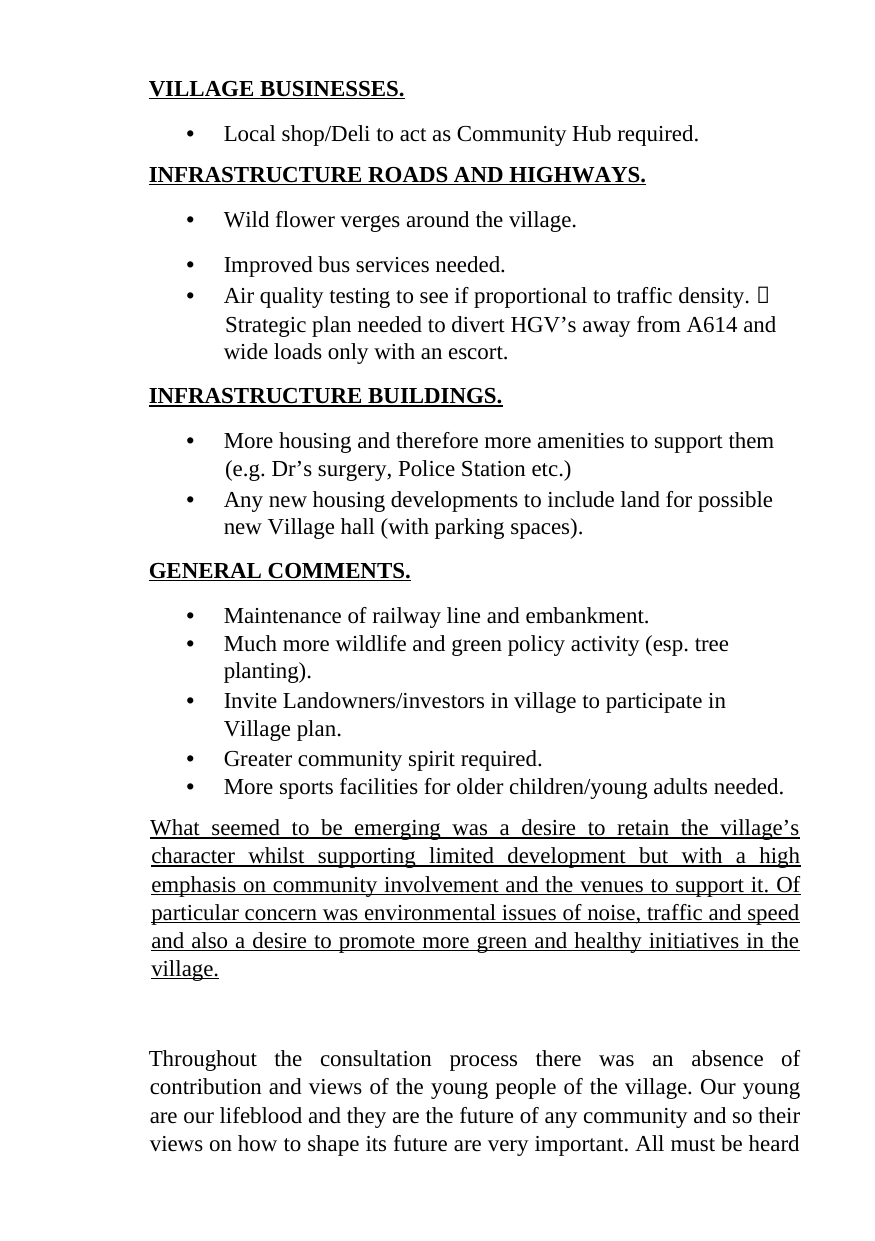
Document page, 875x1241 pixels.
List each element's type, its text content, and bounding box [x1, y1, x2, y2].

list More sports facilities for older children/young adults needed. [186, 773, 799, 799]
text GENERAL COMMENTS. [148, 557, 804, 584]
list Much more wildlife and green policy activity (esp. tree planting). [186, 630, 799, 684]
text (e.g. Dr’s surgery, Police Station etc.) [225, 455, 799, 482]
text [148, 1045, 801, 1157]
list Wild flower verges around the village. [186, 206, 799, 232]
list Improved bus services needed. [186, 251, 799, 277]
list Invite Landowners/investors in village to participate in Village plan. [186, 687, 799, 741]
list Local shop/Deli to act as Community Hub required. [186, 119, 799, 146]
list Maintenance of railway line and embankment. [186, 602, 799, 628]
text VILLAGE BUSINESSES. [148, 75, 804, 101]
text What seemed to be emerging was a desire to retain the village’s character whilst supporting limited development but with a high emphasis on community involvement and the venues to support it. Of particular concern was environmental issues of noise, traffic and speed and also a desire to promote more green and healthy initiatives in the village. [150, 814, 801, 981]
list Air quality testing to see if proportional to traffic density.  Strategic plan needed to divert HGV’s away from A614 and wide loads only with an escort. [186, 279, 799, 364]
text INFRASTRUCTURE BUILDINGS. [148, 383, 804, 409]
list Any new housing developments to include land for possible new Village hall (with parking spaces). [186, 486, 799, 539]
list Greater community spirit required. [186, 744, 799, 771]
list More housing and therefore more amenities to support them [186, 427, 799, 454]
text INFRASTRUCTURE ROADS AND HIGHWAYS. [148, 161, 804, 187]
